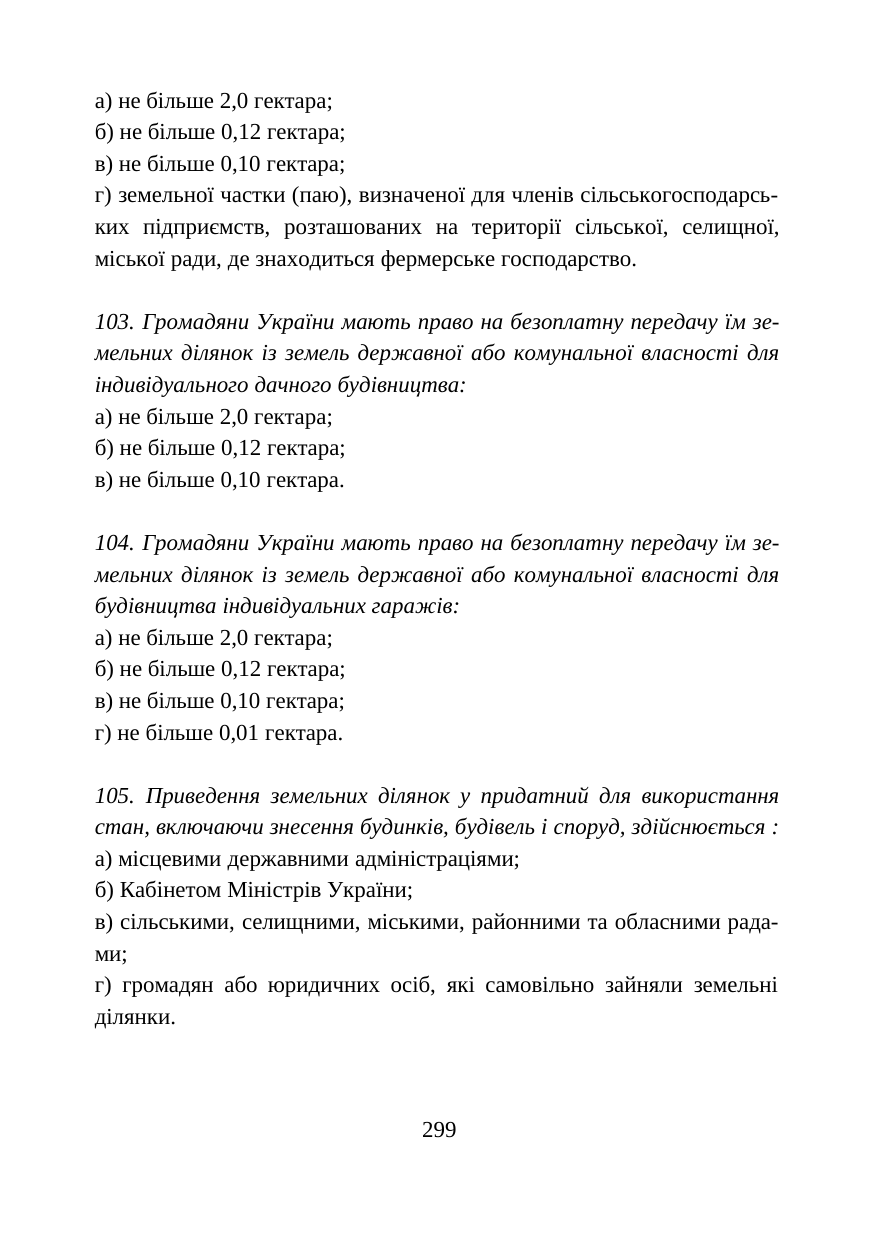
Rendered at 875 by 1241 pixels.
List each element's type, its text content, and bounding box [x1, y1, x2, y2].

text б) Кабінетом Міністрів України; [94, 876, 809, 902]
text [94, 182, 779, 271]
text г) громадян або юридичних осіб, які самовільно зайняли земельні ділянки. [94, 971, 809, 1029]
list Громадяни України мають право на безоплатну передачу їм зе- мельних ділянок із земель державної або комунальної власності для будівництва індивідуальних гаражів: [94, 529, 780, 619]
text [94, 908, 786, 966]
list Громадяни України мають право на безоплатну передачу їм зе- мельних ділянок із земель державної або комунальної власності для індивідуального дачного будівництва: [94, 308, 780, 397]
text а) не більше 2,0 гектара; б) не більше 0,12 гектара; в) не більше 0,10 гектара; [94, 87, 347, 176]
text а) не більше 2,0 гектара; б) не більше 0,12 гектара; в) не більше 0,10 гектара; г) не більше 0,01 гектара. [94, 624, 347, 745]
list Приведення земельних ділянок у придатний для використання стан, включаючи знесення будинків, будівель і споруд, здійснюється : а) місцевими державними адміністраціями; [94, 782, 780, 871]
text а) не більше 2,0 гектара; б) не більше 0,12 гектара; в) не більше 0,10 гектара. [94, 403, 347, 492]
